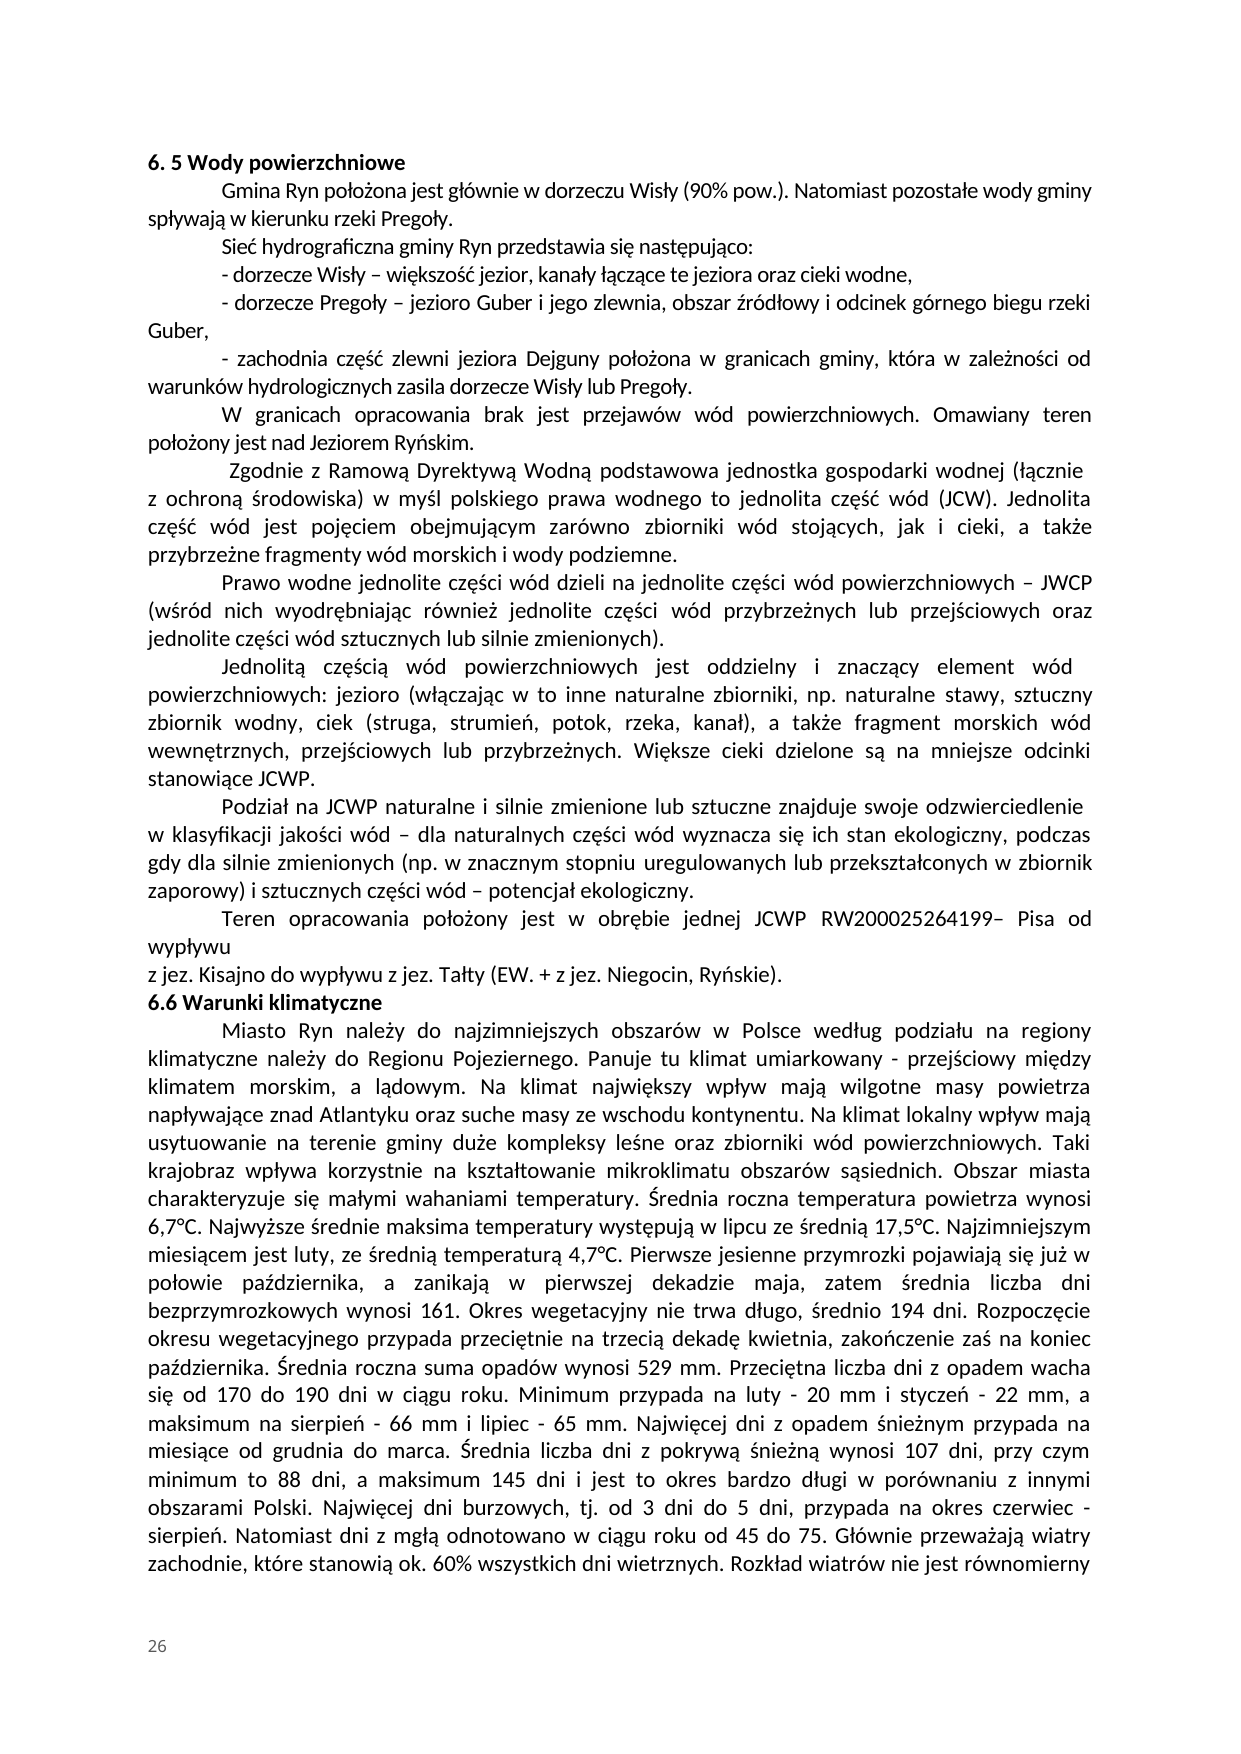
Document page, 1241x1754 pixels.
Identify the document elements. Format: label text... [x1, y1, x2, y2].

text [148, 1016, 1092, 1577]
text Podział na JCWP naturalne i silnie zmienione lub sztuczne znajduje swoje odzwierciedlenie w klasyfikacji jakości wód – dla naturalnych części wód wyznacza się ich stan ekologiczny, podczas gdy dla silnie zmienionych (np. w znacznym stopniu uregulowanych lub przekształconych w zbiornik zaporowy) i sztucznych części wód – potencjał ekologiczny. [148, 792, 1092, 904]
text Zgodnie z Ramową Dyrektywą Wodną podstawowa jednostka gospodarki wodnej (łącznie z ochroną środowiska) w myśl polskiego prawa wodnego to jednolita część wód (JCW). Jednolita część wód jest pojęciem obejmującym zarówno zbiorniki wód stojących, jak i cieki, a także przybrzeżne fragmenty wód morskich i wody podziemne. [148, 456, 1092, 568]
subtitle 6. 5 Wody powierzchniowe [148, 148, 1092, 176]
text - dorzecze Pregoły – jezioro Guber i jego zlewnia, obszar źródłowy i odcinek górnego biegu rzeki Guber, [148, 288, 1092, 344]
text W granicach opracowania brak jest przejawów wód powierzchniowych. Omawiany teren położony jest nad Jeziorem Ryńskim. [148, 400, 1092, 456]
text Gmina Ryn położona jest głównie w dorzeczu Wisły (90% pow.). Natomiast pozostałe wody gminy spływają w kierunku rzeki Pregoły. [148, 176, 1092, 232]
text Sieć hydrograficzna gminy Ryn przedstawia się następująco: [148, 232, 1092, 260]
text - zachodnia część zlewni jeziora Dejguny położona w granicach gminy, która w zależności od warunków hydrologicznych zasila dorzecze Wisły lub Pregoły. [148, 344, 1092, 400]
text Teren opracowania położony jest w obrębie jednej JCWP RW200025264199– Pisa od wypływu z jez. Kisajno do wypływu z jez. Tałty (EW. + z jez. Niegocin, Ryńskie). [148, 904, 1092, 988]
subtitle 6.6 Warunki klimatyczne [148, 988, 1092, 1016]
text - dorzecze Wisły – większość jezior, kanały łączące te jeziora oraz cieki wodne, [148, 260, 1092, 288]
text Prawo wodne jednolite części wód dzieli na jednolite części wód powierzchniowych – JWCP (wśród nich wyodrębniając również jednolite części wód przybrzeżnych lub przejściowych oraz jednolite części wód sztucznych lub silnie zmienionych). [148, 568, 1092, 652]
text Jednolitą częścią wód powierzchniowych jest oddzielny i znaczący element wód powierzchniowych: jezioro (włączając w to inne naturalne zbiorniki, np. naturalne stawy, sztuczny zbiornik wodny, ciek (struga, strumień, potok, rzeka, kanał), a także fragment morskich wód wewnętrznych, przejściowych lub przybrzeżnych. Większe cieki dzielone są na mniejsze odcinki stanowiące JCWP. [148, 652, 1092, 792]
